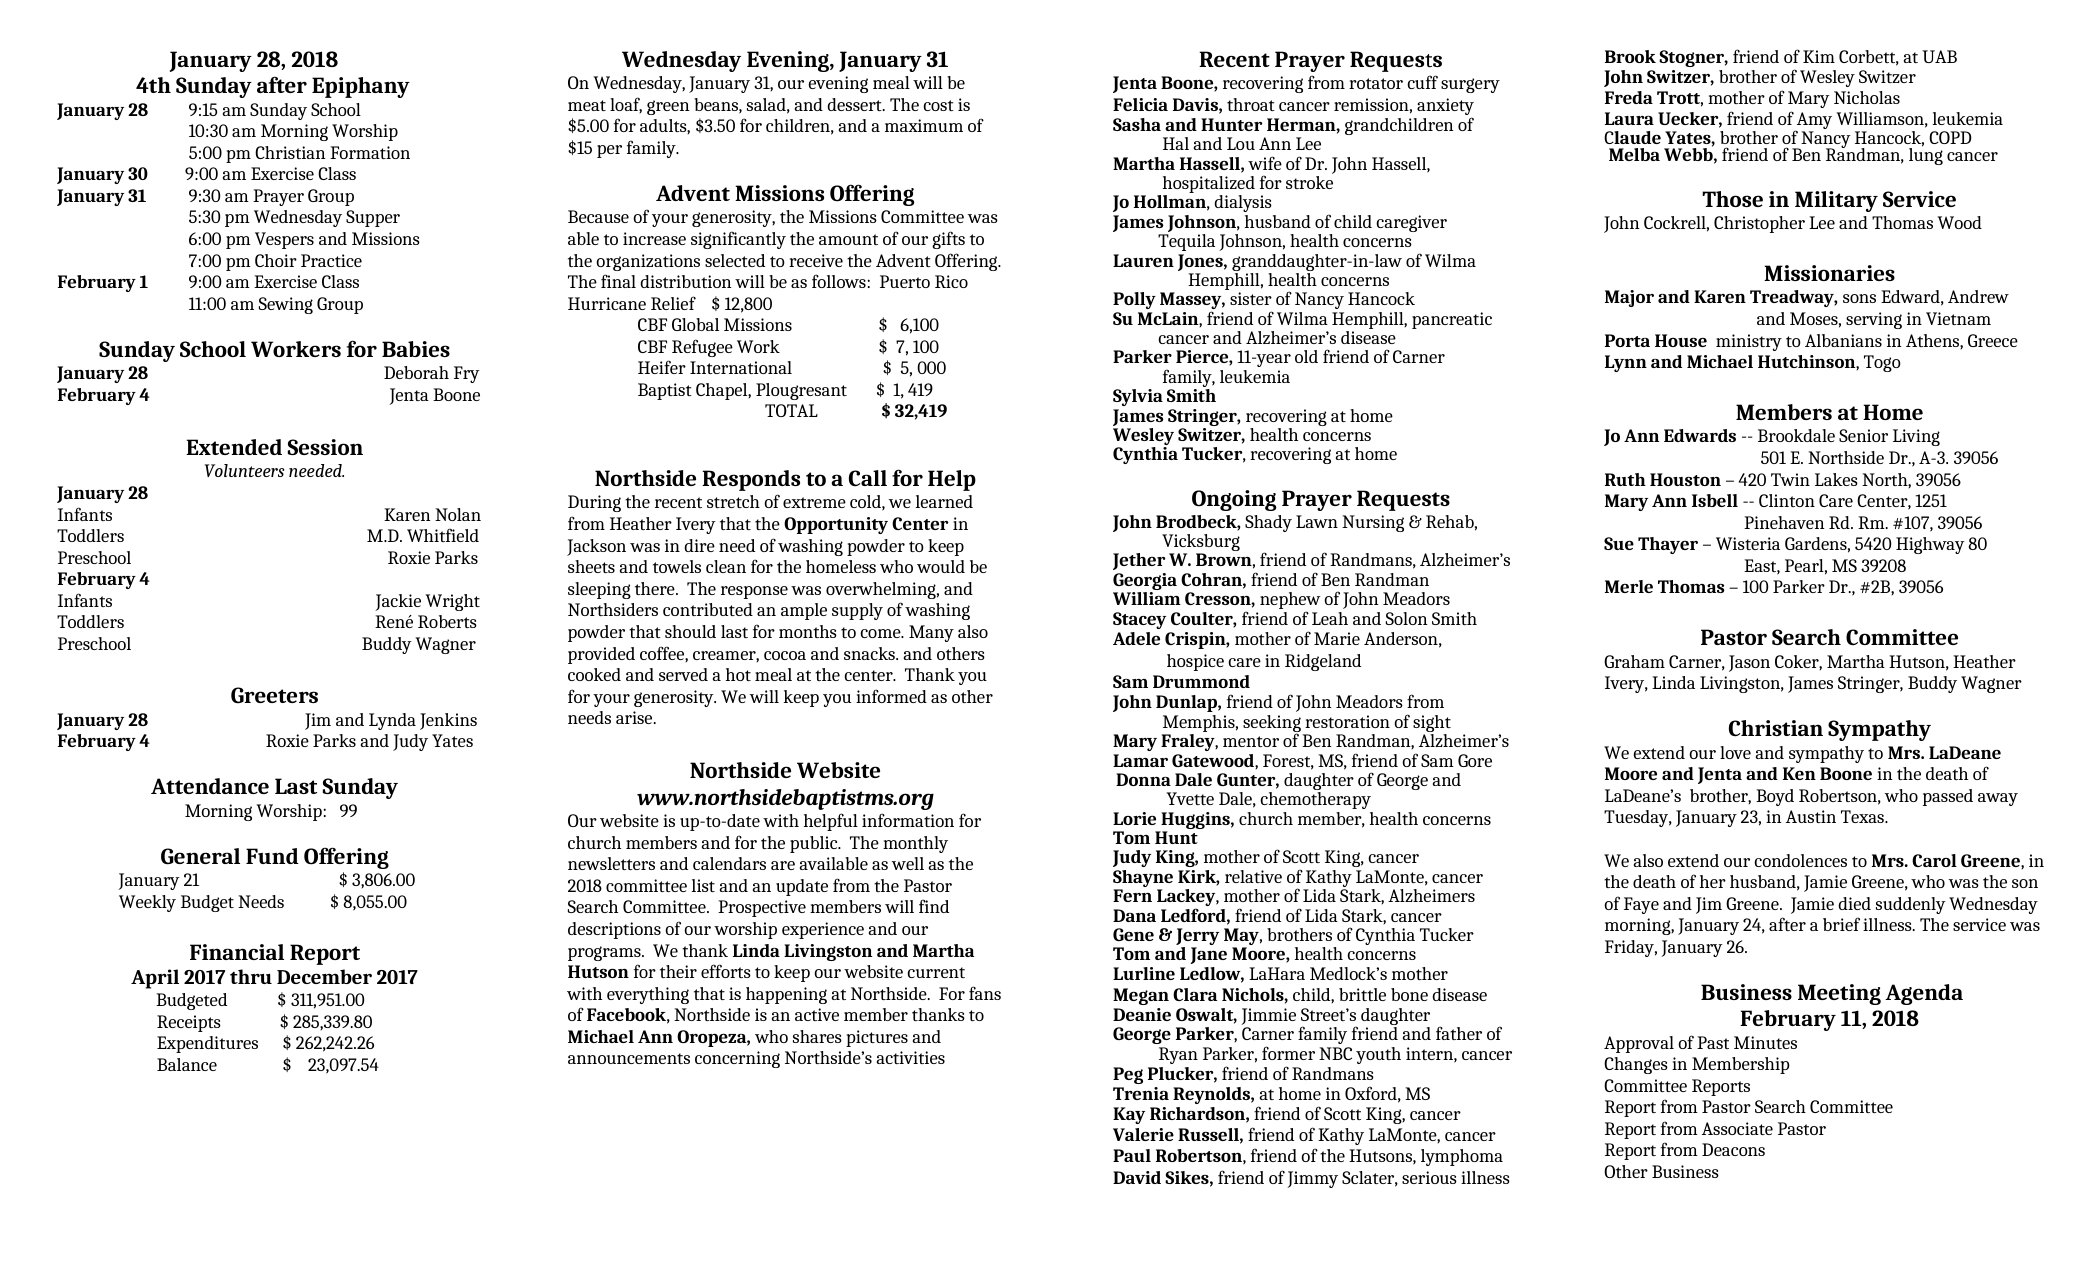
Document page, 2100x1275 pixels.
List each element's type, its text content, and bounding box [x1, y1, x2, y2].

text Ongoing Prayer Requests [1113, 486, 1529, 513]
text Ryan Parker, former NBC youth intern, cancer [1113, 1044, 1529, 1064]
text 11:00 am Sewing Group [57, 293, 492, 315]
text Sasha and Hunter Herman, grandchildren of [1113, 116, 1529, 135]
text On Wednesday, January 31, our evening meal will be meat loaf, green beans, salad, and dessert. The cost is $5.00 for adults, $3.50 for children, and a maximum of $15 per family. [567, 73, 1003, 159]
text February 11, 2018 [1604, 1006, 2055, 1032]
text CBF Global Missions $ 6,100 [567, 315, 1003, 336]
text Sam Drummond [1113, 672, 1529, 693]
text Budgeted $ 311,951.00 [57, 990, 492, 1011]
text Parker Pierce, 11-year old friend of Carner [1113, 348, 1529, 368]
text Merle Thomas – 100 Parker Dr., #2B, 39056 [1604, 577, 2055, 598]
text Wesley Switzer, health concerns [1113, 426, 1529, 445]
text James Johnson, husband of child caregiver [1113, 213, 1529, 232]
text Committee Reports [1604, 1075, 2055, 1097]
text January 28 Deborah Fry [57, 363, 491, 384]
text Greeters [57, 683, 492, 709]
text Gene & Jerry May, brothers of Cynthia Tucker [1113, 926, 1538, 945]
text 7:00 pm Choir Practice [57, 250, 492, 272]
text Porta House ministry to Albanians in Athens, Greece [1604, 330, 2055, 352]
text Toddlers René Roberts [57, 612, 492, 633]
text Lynn and Michael Hutchinson, Togo [1604, 352, 2055, 373]
text We extend our love and sympathy to Mrs. LaDeane Moore and Jenta and Ken Boone in the death of LaDeane’s brother, Boyd Robertson, who passed away Tuesday, January 23, in Austin Texas. [1604, 742, 2055, 828]
text Adele Crispin, mother of Marie Anderson, [1113, 629, 1529, 650]
text Mary Fraley, mentor of Ben Randman, Alzheimer’s [1113, 732, 1529, 752]
text February 4 [57, 569, 492, 590]
text Heifer International $ 5, 000 [567, 358, 1003, 379]
text January 28, 2018 [57, 46, 492, 73]
text Martha Hassell, wife of Dr. John Hassell, [1113, 155, 1529, 174]
text Report from Associate Pastor [1604, 1118, 2055, 1140]
text January 28 [57, 482, 492, 504]
text 6:00 pm Vespers and Missions [57, 228, 492, 250]
text Dana Ledford, friend of Lida Stark, cancer [1113, 907, 1538, 926]
text Wednesday Evening, January 31 [567, 46, 1003, 73]
text TOTAL $ 32,419 [567, 401, 1003, 423]
text Shayne Kirk, relative of Kathy LaMonte, cancer [1113, 868, 1529, 887]
text Receipts $ 285,339.80 [57, 1011, 492, 1033]
text 501 E. Northside Dr., A-3. 39056 [1604, 448, 2069, 469]
text John Brodbeck, Shady Lawn Nursing & Rehab, [1113, 513, 1529, 532]
text Sue Thayer – Wisteria Gardens, 5420 Highway 80 [1604, 534, 2055, 555]
text Laura Uecker, friend of Amy Williamson, leukemia [1604, 109, 2064, 131]
text David Sikes, friend of Jimmy Sclater, serious illness [1113, 1167, 1538, 1189]
text Weekly Budget Needs $ 8,055.00 [57, 891, 492, 913]
text 5:00 pm Christian Formation [57, 142, 492, 164]
text January 28 9:15 am Sunday School [57, 99, 492, 121]
text Megan Clara Nichols, child, brittle bone disease [1113, 984, 1538, 1006]
text Graham Carner, Jason Coker, Martha Hutson, Heather Ivery, Linda Livingston, James Stringer, Buddy Wagner [1604, 651, 2055, 694]
text Toddlers M.D. Whitfield [57, 526, 492, 547]
text cancer and Alzheimer’s disease [1113, 329, 1529, 348]
text Those in Military Service [1604, 186, 2055, 213]
text Trenia Reynolds, at home in Oxford, MS [1113, 1085, 1538, 1105]
text Yvette Dale, chemotherapy [1113, 790, 1529, 810]
text Jether W. Brown, friend of Randmans, Alzheimer’s [1113, 551, 1529, 571]
text Fern Lackey, mother of Lida Stark, Alzheimers [1113, 887, 1529, 907]
text Morning Worship: 99 [57, 800, 492, 822]
text 5:30 pm Wednesday Supper [57, 207, 492, 228]
text General Fund Offering [57, 843, 492, 870]
text CBF Refugee Work $ 7, 100 [567, 336, 1003, 358]
text Advent Missions Offering [567, 181, 1003, 207]
text Balance $ 23,097.54 [57, 1054, 492, 1076]
text Ruth Houston – 420 Twin Lakes North, 39056 [1604, 469, 2055, 491]
text Georgia Cohran, friend of Ben Randman [1113, 571, 1529, 590]
text Peg Plucker, friend of Randmans [1113, 1064, 1538, 1085]
text Lauren Jones, granddaughter-in-law of Wilma [1113, 252, 1529, 271]
text www.northsidebaptistms.org [567, 784, 1003, 811]
text Financial Report [57, 939, 492, 966]
text January 31 9:30 am Prayer Group [57, 185, 492, 207]
text John Cockrell, Christopher Lee and Thomas Wood [1604, 213, 2055, 234]
text Lorie Huggins, church member, health concerns [1113, 810, 1529, 829]
text Cynthia Tucker, recovering at home [1113, 445, 1529, 465]
text and Moses, serving in Vietnam [1604, 309, 2055, 330]
text family, leukemia [1113, 368, 1529, 387]
text Jenta Boone, recovering from rotator cuff surgery Felicia Davis, throat cancer remission, anxiety [1113, 73, 1529, 116]
text Volunteers needed. [57, 461, 492, 482]
text Deanie Oswalt, Jimmie Street’s daughter [1113, 1006, 1529, 1025]
text Preschool Roxie Parks [57, 547, 492, 569]
text Preschool Buddy Wagner [57, 633, 492, 655]
text Kay Richardson, friend of Scott King, cancer [1113, 1105, 1529, 1124]
text Jo Ann Edwards -- Brookdale Senior Living [1604, 426, 2069, 448]
text 4th Sunday after Epiphany [57, 73, 492, 99]
text Major and Karen Treadway, sons Edward, Andrew [1604, 287, 2055, 309]
text Sylvia Smith [1113, 387, 1529, 407]
text Missionaries [1604, 261, 2055, 287]
text Hemphill, health concerns [1113, 271, 1529, 290]
text Northside Responds to a Call for Help [567, 466, 1003, 492]
text Expenditures $ 262,242.26 [57, 1033, 492, 1054]
text February 1 9:00 am Exercise Class [57, 272, 492, 293]
text Other Business [1604, 1162, 2055, 1183]
text Pinehaven Rd. Rm. #107, 39056 [1604, 512, 2055, 534]
text Business Meeting Agenda [1604, 979, 2055, 1006]
text Judy King, mother of Scott King, cancer [1113, 848, 1529, 868]
text Donna Dale Gunter, daughter of George and [1103, 771, 1529, 790]
text Tom and Jane Moore, health concerns [1113, 945, 1538, 965]
text Sunday School Workers for Babies [57, 336, 492, 363]
text Tom Hunt [1113, 829, 1529, 848]
text During the recent stretch of extreme cold, we learned from Heather Ivery that the Opportunity Center in Jackson was in dire need of washing powder to keep sheets and towels clean for the homeless who would be sleeping there. The response was overwhelming, and Northsiders contributed an ample supply of washing powder that should last for months to come. Many also provided coffee, creamer, cocoa and snacks. and others cooked and served a hot meal at the center. Thank you for your generosity. We will keep you informed as other needs arise. [567, 492, 1003, 729]
text Jo Hollman, dialysis [1113, 193, 1529, 213]
text William Cresson, nephew of John Meadors [1113, 590, 1529, 609]
text East, Pearl, MS 39208 [1604, 555, 2055, 577]
text Baptist Chapel, Plougresant $ 1, 419 [567, 379, 1003, 401]
text George Parker, Carner family friend and father of [1113, 1025, 1529, 1044]
text Members at Home [1604, 400, 2055, 426]
text Approval of Past Minutes [1604, 1032, 2055, 1054]
text Paul Robertson, friend of the Hutsons, lymphoma [1113, 1146, 1538, 1167]
text Extended Session [57, 434, 492, 461]
text Lurline Ledlow, LaHara Medlock’s mother [1113, 965, 1538, 984]
text February 4 Roxie Parks and Judy Yates [57, 731, 492, 752]
text Infants Karen Nolan [57, 504, 492, 526]
text Because of your generosity, the Missions Committee was able to increase significantly the amount of our gifts to the organizations selected to receive the Advent Offering. The final distribution will be as follows: Puerto Rico Hurricane Relief $ 12,800 [567, 207, 1003, 315]
text Stacey Coulter, friend of Leah and Solon Smith [1113, 609, 1529, 629]
text Report from Pastor Search Committee [1604, 1097, 2055, 1118]
text Mary Ann Isbell -- Clinton Care Center, 1251 [1604, 491, 2055, 512]
text 10:30 am Morning Worship [57, 121, 492, 142]
text Memphis, seeking restoration of sight [1113, 713, 1529, 732]
text Recent Prayer Requests [1113, 46, 1529, 73]
text January 21 $ 3,806.00 [57, 870, 492, 891]
text Brook Stogner, friend of Kim Corbett, at UAB [1604, 46, 2064, 68]
text Infants Jackie Wright [57, 590, 492, 612]
text Attendance Last Sunday [57, 774, 492, 800]
text February 4 Jenta Boone [57, 384, 491, 406]
text Valerie Russell, friend of Kathy LaMonte, cancer [1113, 1124, 1538, 1146]
text hospitalized for stroke [1113, 174, 1529, 193]
text Tequila Johnson, health concerns [1113, 232, 1529, 252]
text Claude Yates, brother of Nancy Hancock, COPD [1604, 131, 2055, 148]
text Changes in Membership [1604, 1054, 2055, 1075]
text James Stringer, recovering at home [1113, 407, 1529, 426]
text Our website is up-to-date with helpful information for church members and for the public. The monthly newsletters and calendars are available as well as the 2018 committee list and an update from the Pastor Search Committee. Prospective members will find descriptions of our worship experience and our programs. We thank Linda Livingston and Martha Hutson for their efforts to keep our website current with everything that is happening at Northside. For fans of Facebook, Northside is an active member thanks to Michael Ann Oropeza, who shares pictures and announcements concerning Northside’s activities [567, 811, 1003, 1069]
text April 2017 thru December 2017 [57, 966, 492, 990]
text Melba Webb, friend of Ben Randman, lung cancer [1604, 148, 2055, 165]
text Northside Website [567, 758, 1003, 784]
text Polly Massey, sister of Nancy Hancock [1113, 290, 1529, 310]
text Lamar Gatewood, Forest, MS, friend of Sam Gore [1113, 752, 1529, 771]
text Report from Deacons [1604, 1140, 2055, 1162]
text Freda Trott, mother of Mary Nicholas [1604, 87, 2064, 109]
text January 30 9:00 am Exercise Class [57, 164, 492, 185]
text Hal and Lou Ann Lee [1113, 135, 1529, 155]
text January 28 Jim and Lynda Jenkins [57, 709, 492, 731]
text We also extend our condolences to Mrs. Carol Greene, in the death of her husband, Jamie Greene, who was the son of Faye and Jim Greene. Jamie died suddenly Wednesday morning, January 24, after a brief illness. The service was Friday, January 26. [1604, 850, 2055, 958]
text John Dunlap, friend of John Meadors from [1113, 693, 1529, 713]
text hospice care in Ridgeland [1113, 650, 1529, 672]
text Christian Sympathy [1604, 716, 2055, 742]
text Vicksburg [1113, 532, 1529, 551]
text Su McLain, friend of Wilma Hemphill, pancreatic [1113, 310, 1529, 329]
text Pastor Search Committee [1604, 625, 2055, 651]
text John Switzer, brother of Wesley Switzer [1604, 68, 2055, 87]
